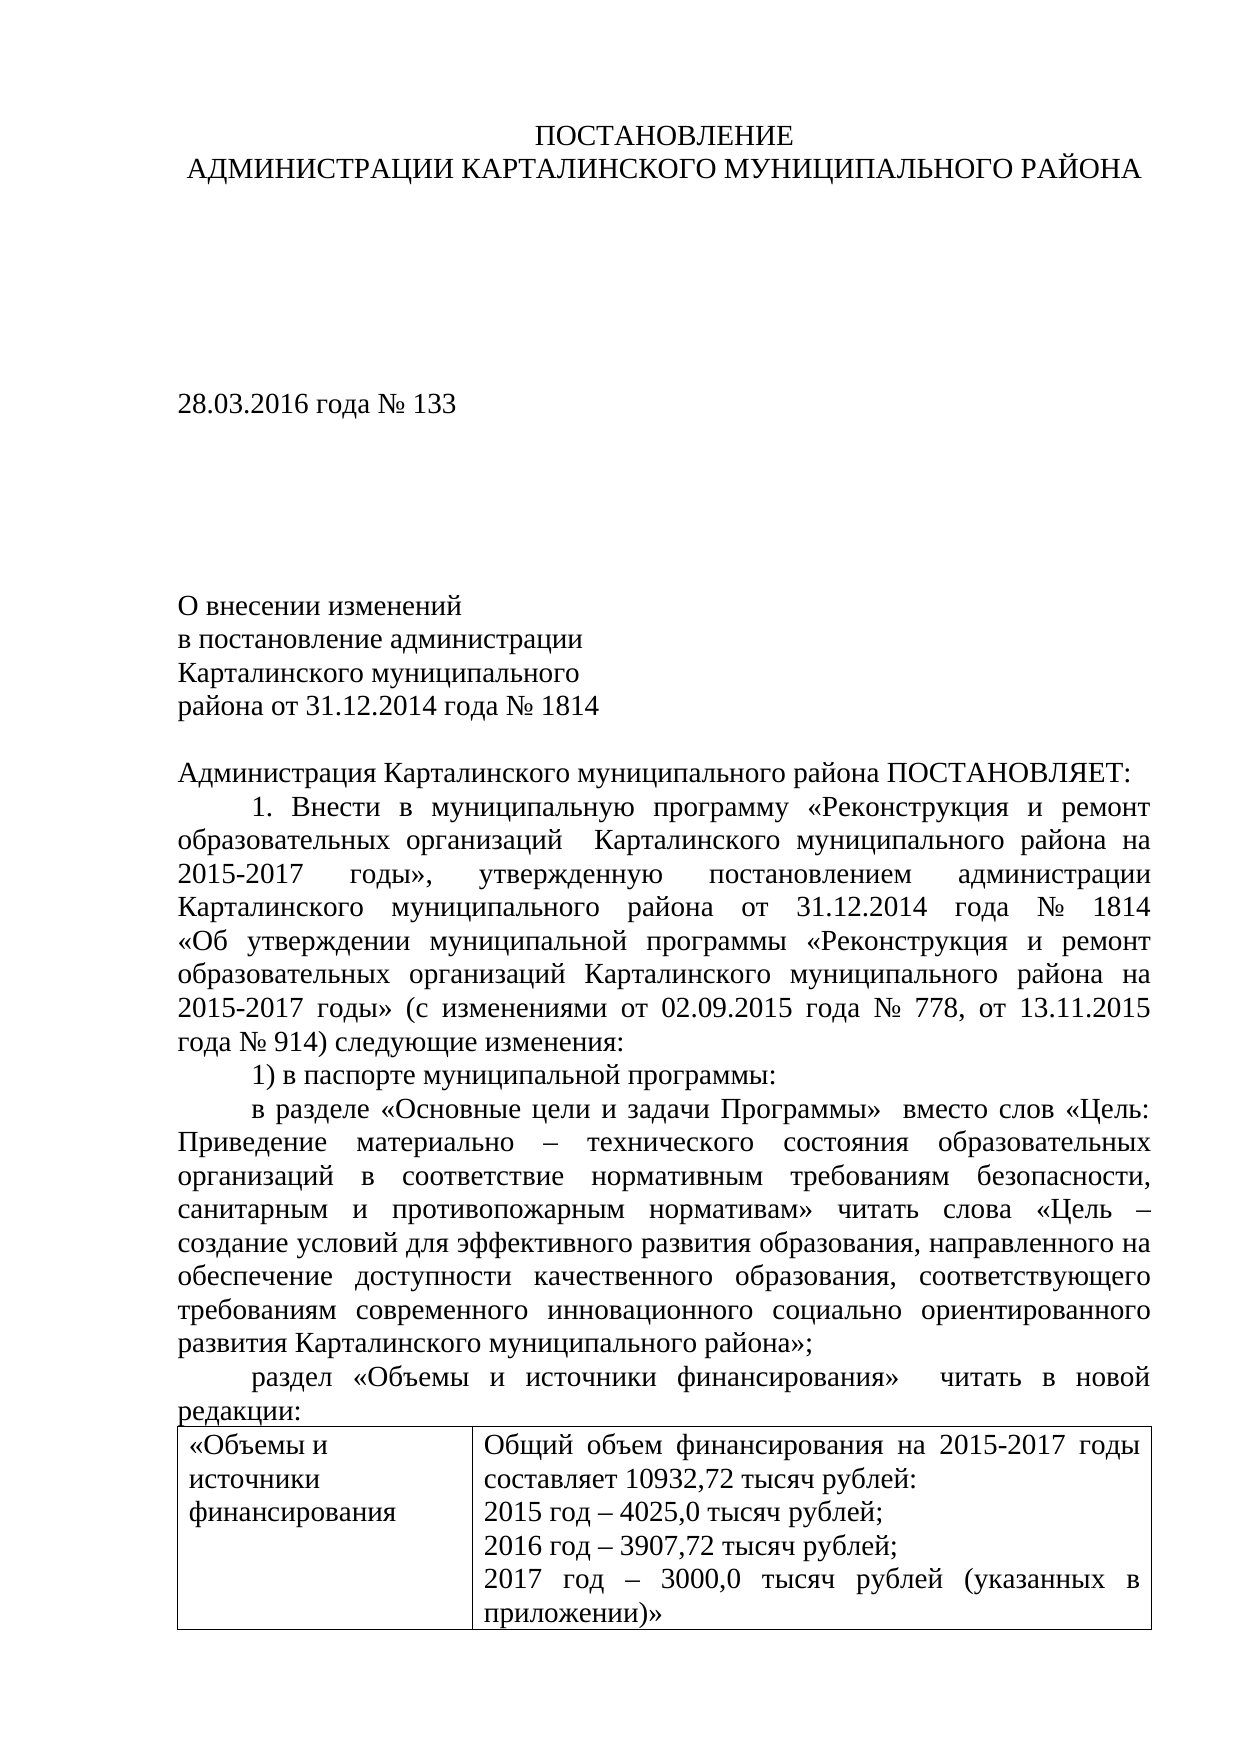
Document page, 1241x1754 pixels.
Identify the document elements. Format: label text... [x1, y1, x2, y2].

list 1. Внести в муниципальную программу «Реконструкция и ремонт образовательных организаций Карталинского муниципального района на 2015-2017 годы», утвержденную постановлением администрации Карталинского муниципального района от 31.12.2014 года № 1814 «Об утверждении муниципальной программы «Реконструкция и ремонт образовательных организаций Карталинского муниципального района на 2015-2017 годы» (с изменениями от 02.09.2015 года № 778, от 13.11.2015 года № 914) следующие изменения: [177, 789, 1152, 1057]
text 28.03.2016 года № 133 [177, 386, 1152, 420]
text 1) в паспорте муниципальной программы: [177, 1057, 1152, 1091]
text раздел «Объемы и источники финансирования» читать в новой редакции: [177, 1359, 1152, 1426]
table_header Общий объем финансирования на 2015-2017 годы составляет 10932,72 тысяч рублей: 2015 год – 4025,0 тысяч рублей; 2016 год – 3907,72 тысяч рублей; 2017 год – 3000,0 тысяч рублей (указанных в приложении)» [473, 1427, 1151, 1628]
text в разделе «Основные цели и задачи Программы» вместо слов «Цель: Приведение материально – технического состояния образовательных организаций в соответствие нормативным требованиям безопасности, санитарным и противопожарным нормативам» читать слова «Цель – создание условий для эффективного развития образования, направленного на обеспечение доступности качественного образования, соответствующего требованиям современного инновационного социально ориентированного развития Карталинского муниципального района»; [177, 1091, 1152, 1359]
text О внесении изменений [177, 588, 1152, 621]
text района от 31.12.2014 года № 1814 [177, 688, 1152, 722]
text АДМИНИСТРАЦИИ КАРТАЛИНСКОГО МУНИЦИПАЛЬНОГО РАЙОНА [177, 152, 1152, 185]
text Карталинского муниципального [177, 655, 1152, 688]
text Администрация Карталинского муниципального района ПОСТАНОВЛЯЕТ: [177, 755, 1152, 789]
text в постановление администрации [177, 621, 1152, 655]
text ПОСТАНОВЛЕНИЕ [177, 118, 1152, 152]
table_header «Объемы и источники финансирования [178, 1427, 472, 1628]
